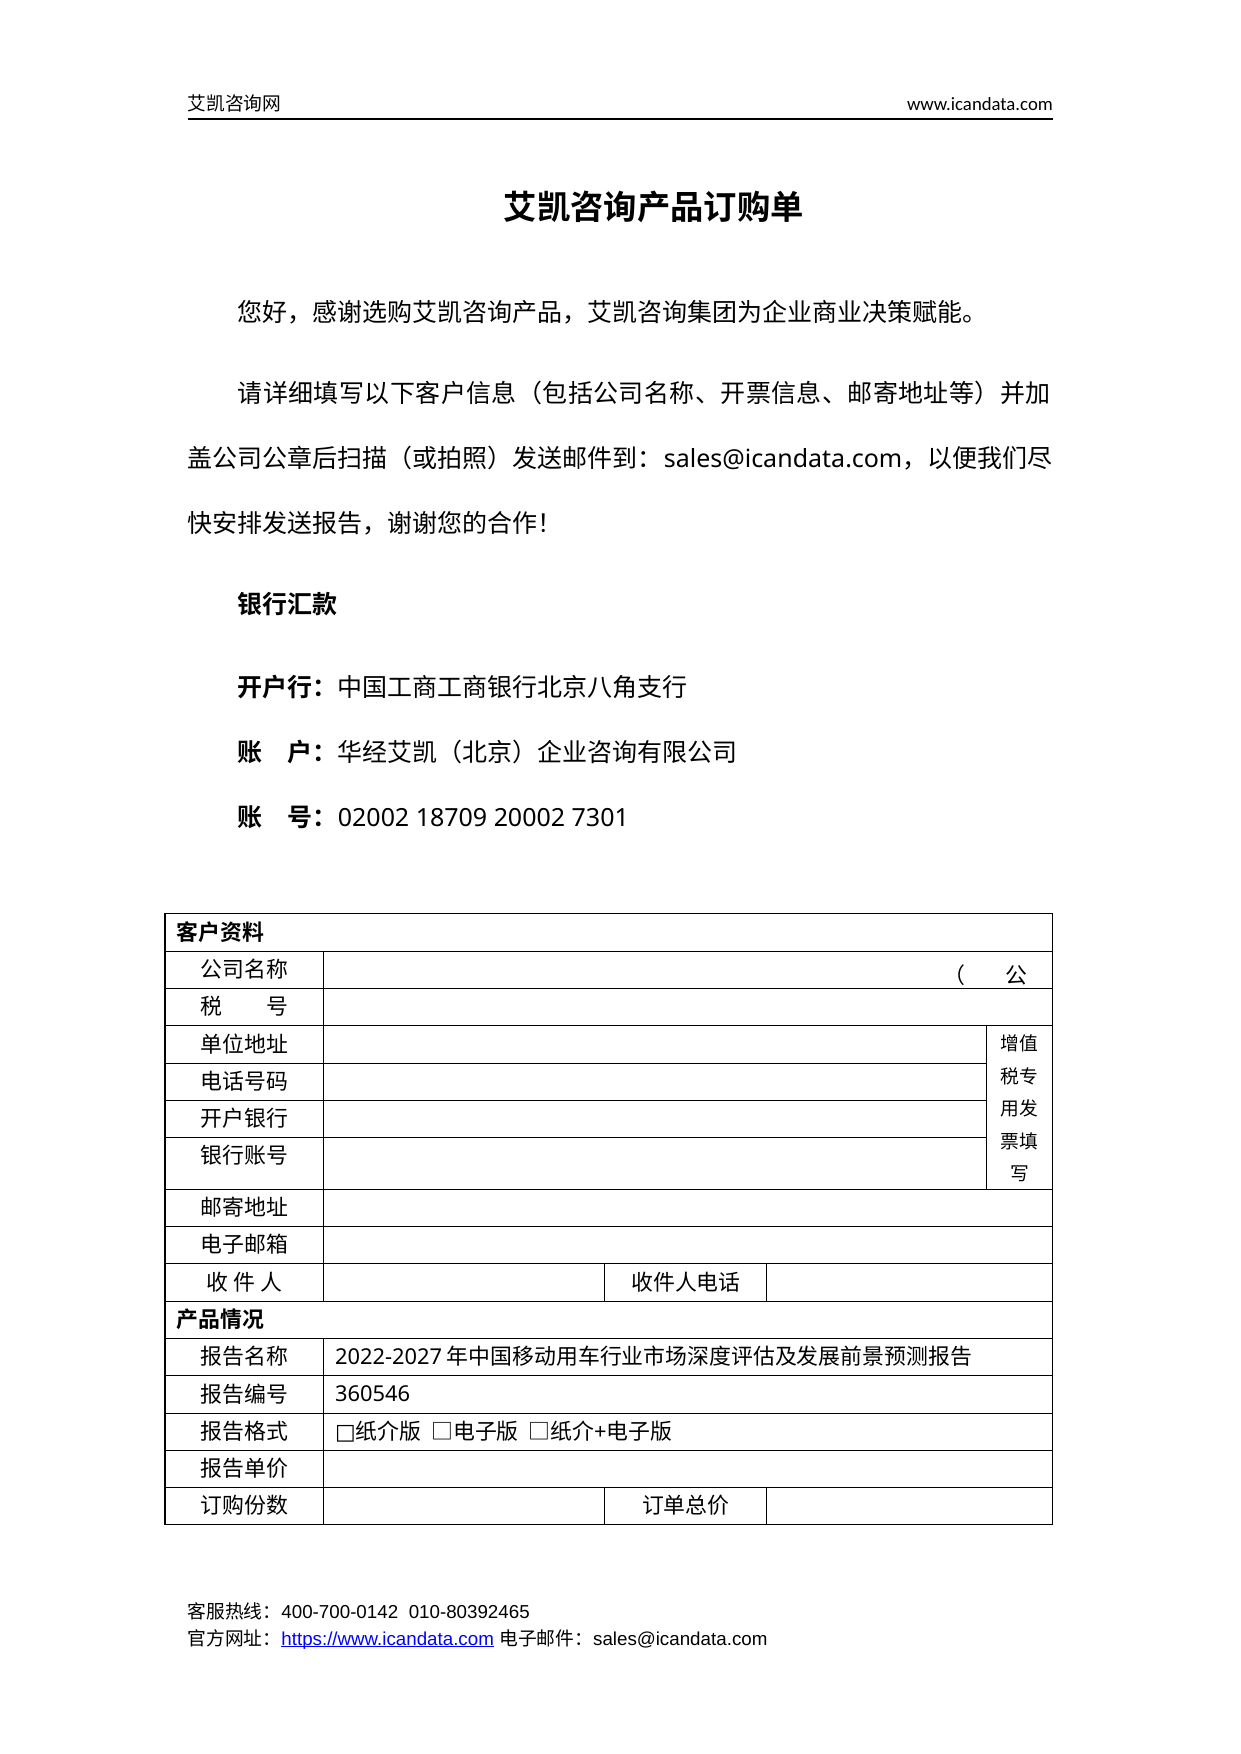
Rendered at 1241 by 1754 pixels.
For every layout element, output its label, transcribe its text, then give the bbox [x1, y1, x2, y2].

table_cell [324, 1064, 986, 1100]
table_cell 开户银行 [166, 1101, 323, 1137]
table_cell 收 件 人 [166, 1264, 323, 1301]
table_cell 2022-2027年中国移动用车行业市场深度评估及发展前景预测报告 [324, 1339, 1052, 1375]
table_cell 订购份数 [166, 1488, 323, 1524]
table_cell 邮寄地址 [166, 1190, 323, 1226]
table_cell 电子邮箱 [166, 1227, 323, 1263]
table_cell 订单总价 [605, 1488, 766, 1524]
table_cell 银行账号 [166, 1138, 323, 1189]
table_cell [324, 1488, 604, 1524]
table_cell 增值税专用发票填写 [987, 1026, 1052, 1189]
table_cell [767, 1488, 1052, 1524]
table_cell 报告单价 [166, 1451, 323, 1487]
table_cell 收件人电话 [605, 1264, 766, 1301]
text 账 号：02002 18709 20002 7301 [187, 783, 1053, 848]
table_cell 产品情况 [166, 1302, 1052, 1338]
table_cell [324, 1138, 986, 1189]
table_cell 报告格式 [166, 1414, 323, 1450]
table_cell [324, 1190, 1052, 1226]
text 银行汇款 [187, 570, 1053, 635]
table_cell [324, 1026, 986, 1062]
table_cell 报告名称 [166, 1339, 323, 1375]
text 开户行：中国工商工商银行北京八角支行 [187, 653, 1053, 718]
table_cell 报告编号 [166, 1376, 323, 1412]
table_cell 单位地址 [166, 1026, 323, 1062]
table_cell 税 号 [166, 989, 323, 1025]
table_cell [324, 952, 1052, 988]
table_header 客户资料 [166, 914, 1052, 951]
text 艾凯咨询产品订购单 [187, 172, 1053, 237]
table_cell 公司名称 [166, 952, 323, 988]
text 请详细填写以下客户信息（包括公司名称、开票信息、邮寄地址等）并加盖公司公章后扫描（或拍照）发送邮件到：sales@icandata.com，以便我们尽快安排发送报告，谢谢您的合作！ [187, 359, 1053, 554]
table_cell [324, 1101, 986, 1137]
table_cell 360546 [324, 1376, 1052, 1412]
table_cell [324, 1264, 604, 1301]
text 您好，感谢选购艾凯咨询产品，艾凯咨询集团为企业商业决策赋能。 [187, 278, 1053, 343]
table_cell [324, 1451, 1052, 1487]
table_cell [324, 1227, 1052, 1263]
table_cell [324, 989, 1052, 1025]
table_cell □纸介版 □电子版 □纸介+电子版 [324, 1414, 1052, 1450]
table_cell 电话号码 [166, 1064, 323, 1100]
text 账 户：华经艾凯（北京）企业咨询有限公司 [187, 718, 1053, 783]
table_cell [767, 1264, 1052, 1301]
